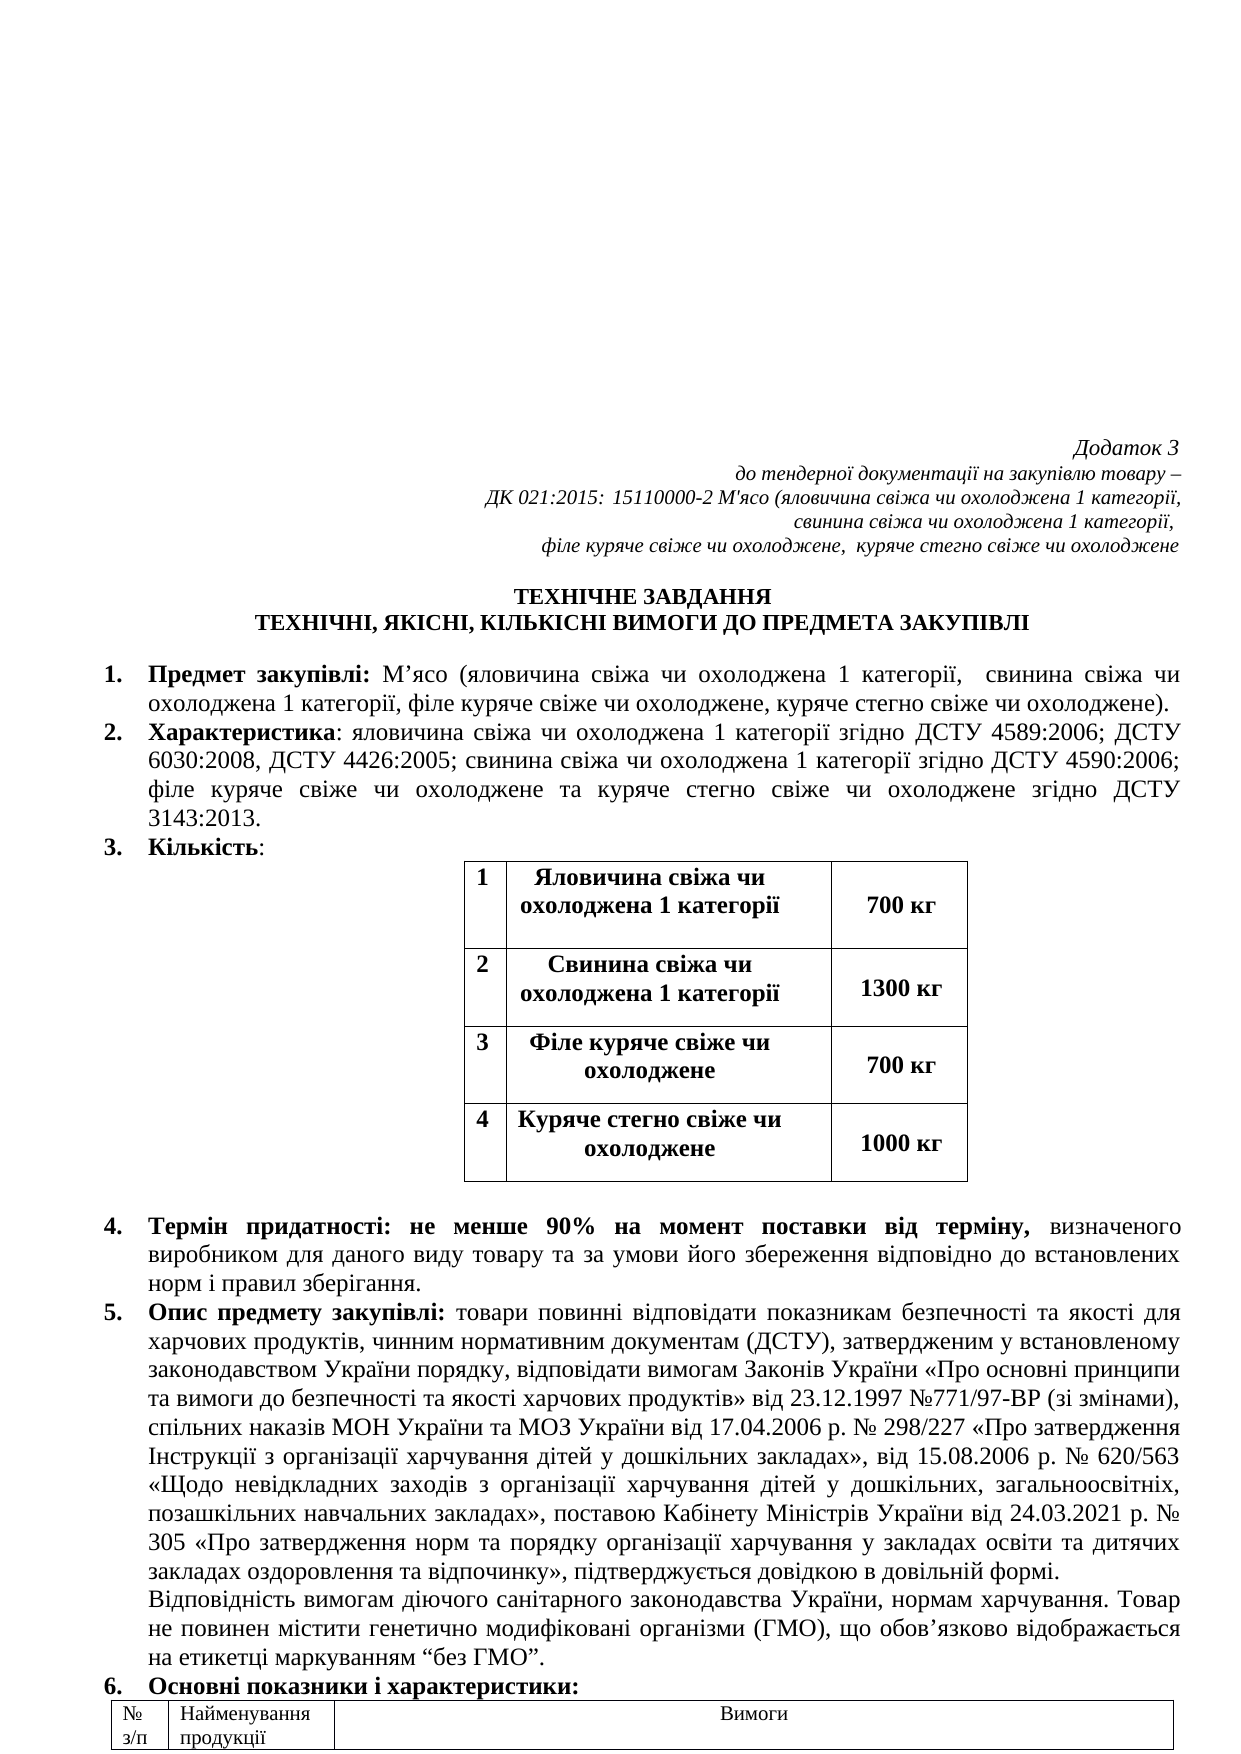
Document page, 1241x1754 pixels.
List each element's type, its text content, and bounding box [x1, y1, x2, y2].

text свинина свіжа чи охолоджена 1 категорії, філе куряче свіже чи охолоджене, куряче стегно свіже чи охолоджене [103, 509, 1181, 557]
list Термін придатності: не менше 90% на момент поставки від терміну, визначеного виробником для даного виду товару та за умови його збереження відповідно до встановлених норм і правил зберігання. [103, 1211, 1181, 1297]
table_cell 3 [465, 1027, 506, 1103]
table_cell 1000 кг [832, 1104, 967, 1181]
list Предмет закупівлі: М’ясо (яловичина свіжа чи охолоджена 1 категорії, свинина свіжа чи охолоджена 1 категорії, філе куряче свіже чи охолоджене, куряче стегно свіже чи охолоджене). [103, 659, 1181, 717]
table_cell 1300 кг [832, 949, 967, 1026]
text ТЕХНІЧНЕ ЗАВДАННЯ [103, 583, 1181, 609]
list Основні показники і характеристики: [103, 1671, 1181, 1699]
table_cell Куряче стегно свіже чи охолоджене [507, 1104, 831, 1181]
table_header Яловичина свіжа чи охолоджена 1 категорії [507, 862, 831, 948]
table_cell 4 [465, 1104, 506, 1181]
table_header 700 кг [832, 862, 967, 948]
table_header № з/п [112, 1701, 168, 1749]
table_cell 700 кг [832, 1027, 967, 1103]
table_header Вимоги [335, 1701, 1173, 1749]
table_cell Свинина свіжа чи охолоджена 1 категорії [507, 949, 831, 1026]
table_header 1 [465, 862, 506, 948]
text Додаток 3 [103, 434, 1181, 461]
table_cell Філе куряче свіже чи охолоджене [507, 1027, 831, 1103]
list Відповідність вимогам діючого санітарного законодавства України, нормам харчування. Товар не повинен містити генетично модифіковані організми (ГМО), що обов’язково відображається на етикетці маркуванням “без ГМО”. [148, 1584, 1181, 1671]
text до тендерної документації на закупівлю товару – [103, 461, 1181, 484]
list Характеристика: яловичина свіжа чи охолоджена 1 категорії згідно ДСТУ 4589:2006; ДСТУ 6030:2008, ДСТУ 4426:2005; свинина свіжа чи охолоджена 1 категорії згідно ДСТУ 4590:2006; філе куряче свіже чи охолоджене та куряче стегно свіже чи охолоджене згідно ДСТУ 3143:2013. [103, 717, 1181, 832]
list Опис предмету закупівлі: товари повинні відповідати показникам безпечності та якості для харчових продуктів, чинним нормативним документам (ДСТУ), затвердженим у встановленому законодавством України порядку, відповідати вимогам Законів України «Про основні принципи та вимоги до безпечності та якості харчових продуктів» від 23.12.1997 №771/97-ВР (зі змінами), спільних наказів МОН України та МОЗ України від 17.04.2006 р. № 298/227 «Про затвердження Інструкції з організації харчування дітей у дошкільних закладах», від 15.08.2006 р. № 620/563 «Щодо невідкладних заходів з організації харчування дітей у дошкільних, загальноосвітніх, позашкільних навчальних закладах», поставою Кабінету Міністрів України від 24.03.2021 р. № 305 «Про затвердження норм та порядку організації харчування у закладах освіти та дитячих закладах оздоровлення та відпочинку», підтверджується довідкою в довільній формі. [103, 1297, 1181, 1584]
text ДК 021:2015: 15110000-2 М'ясо (яловичина свіжа чи охолоджена 1 категорії, [103, 484, 1181, 509]
text ТЕХНІЧНІ, ЯКІСНІ, КІЛЬКІСНІ ВИМОГИ ДО ПРЕДМЕТА ЗАКУПІВЛІ [103, 609, 1181, 636]
table_header Найменування продукції [169, 1701, 334, 1749]
table_cell 2 [465, 949, 506, 1026]
list Кількість: [103, 832, 1181, 861]
